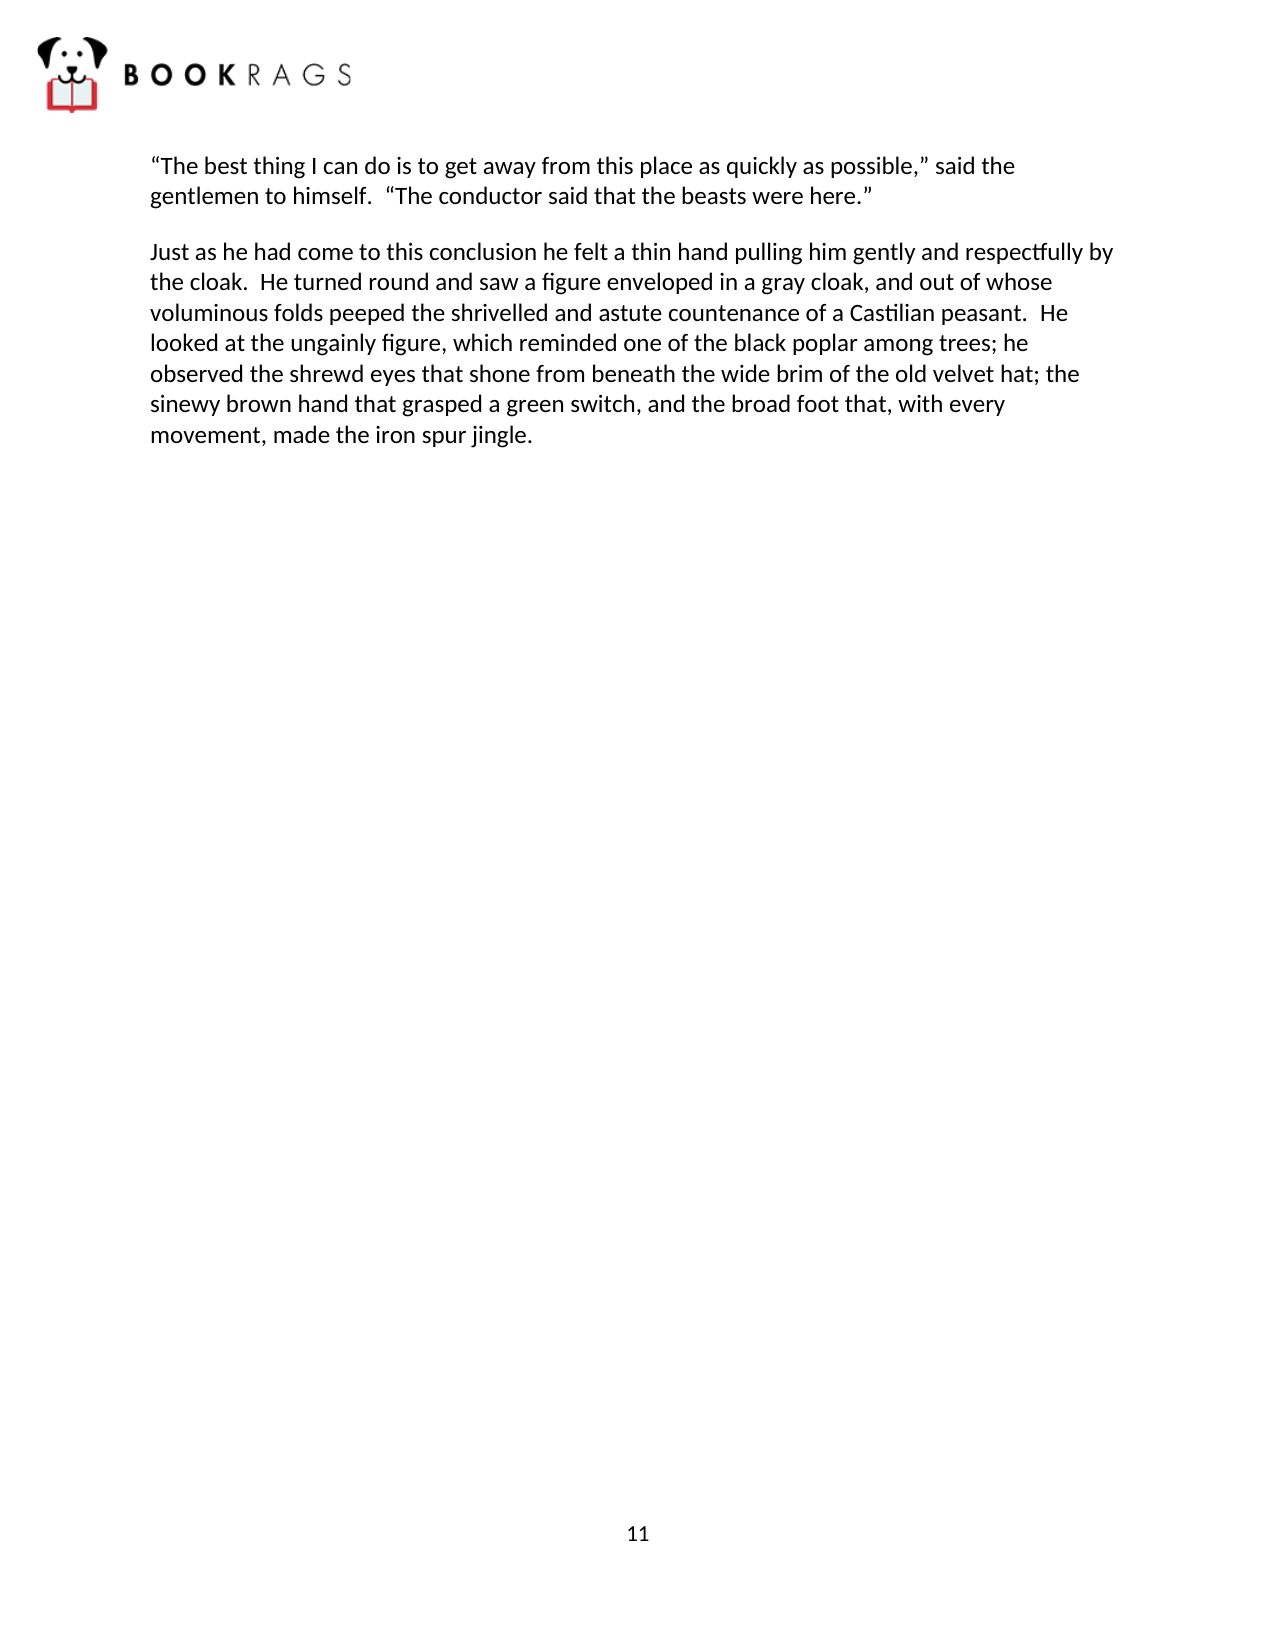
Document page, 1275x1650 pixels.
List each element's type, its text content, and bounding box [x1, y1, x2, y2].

text “The best thing I can do is to get away from this place as quickly as possible,” said the gentlemen to himself. “The conductor said that the beasts were here.” [150, 150, 1125, 211]
text Just as he had come to this conclusion he felt a thin hand pulling him gently and respectfully by the cloak. He turned round and saw a figure enveloped in a gray cloak, and out of whose voluminous folds peeped the shrivelled and astute countenance of a Castilian peasant. He looked at the ungainly figure, which reminded one of the black poplar among trees; he observed the shrewd eyes that shone from beneath the wide brim of the old velvet hat; the sinewy brown hand that grasped a green switch, and the broad foot that, with every movement, made the iron spur jingle. [150, 236, 1125, 450]
picture [37, 37, 351, 113]
